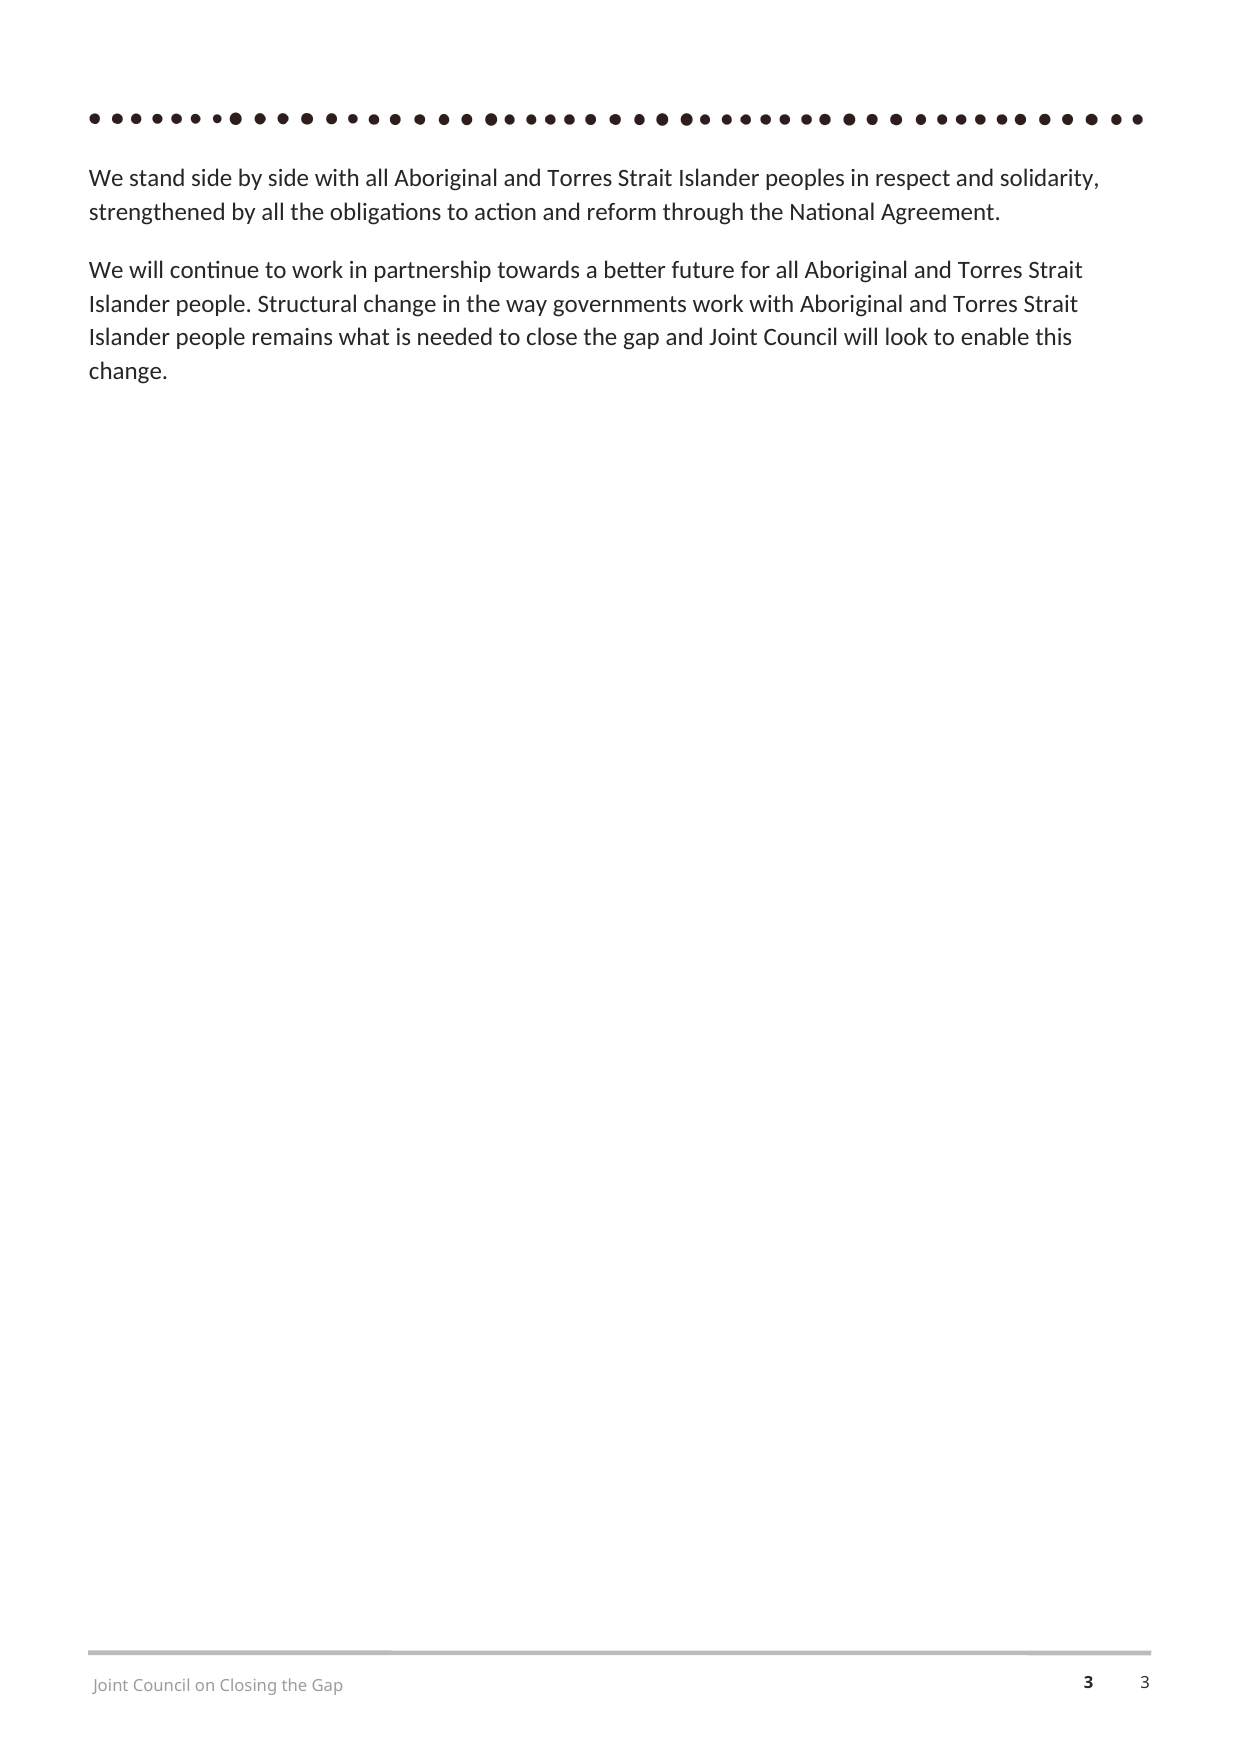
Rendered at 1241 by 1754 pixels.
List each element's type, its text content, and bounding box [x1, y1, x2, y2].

text We stand side by side with all Aboriginal and Torres Strait Islander peoples in respect and solidarity, strengthened by all the obligations to action and reform through the National Agreement. [89, 162, 1152, 226]
text We will continue to work in partnership towards a better future for all Aboriginal and Torres Strait Islander people. Structural change in the way governments work with Aboriginal and Torres Strait Islander people remains what is needed to close the gap and Joint Council will look to enable this change. [89, 254, 1152, 386]
